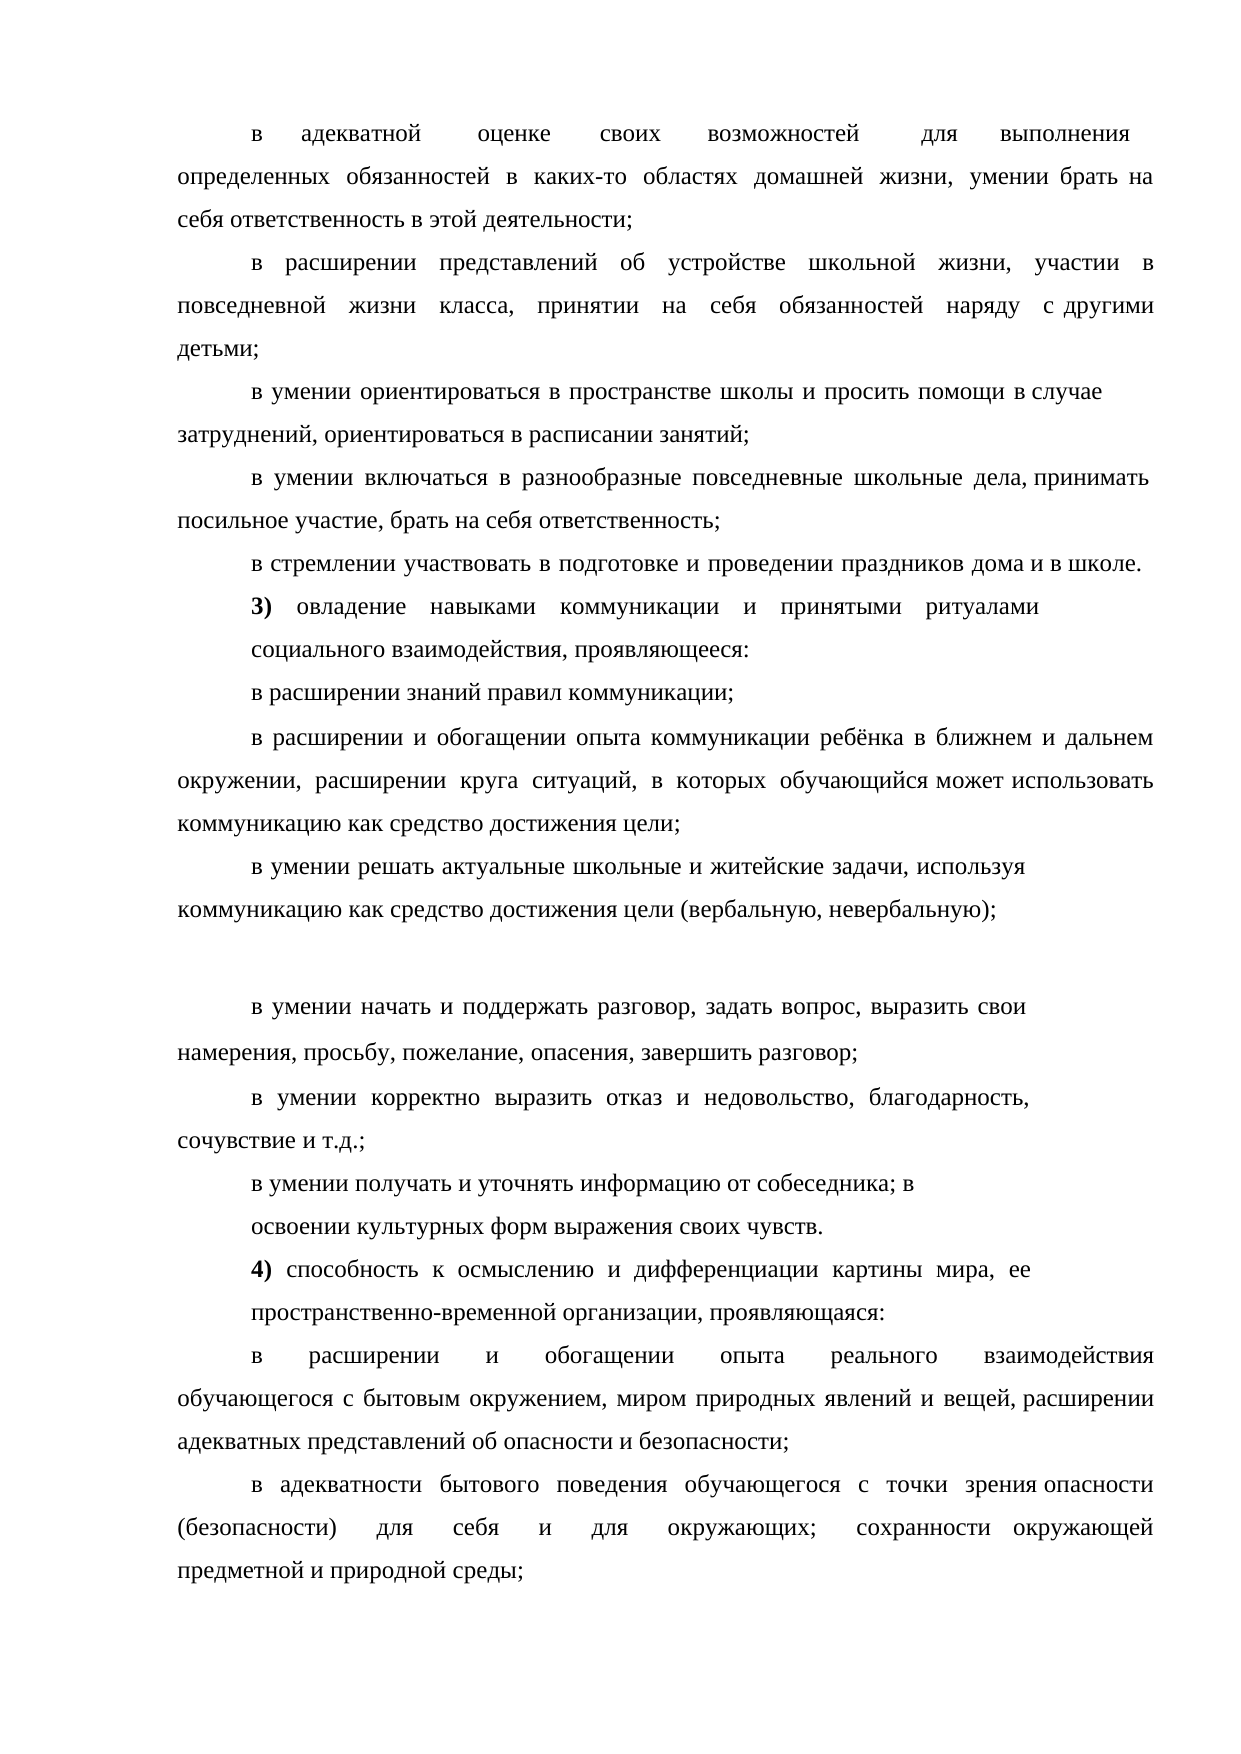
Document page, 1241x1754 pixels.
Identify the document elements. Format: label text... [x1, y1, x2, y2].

text 3) овладение навыками коммуникации и принятыми ритуалами социального взаимодействия, проявляющееся: [251, 591, 1154, 662]
text в умении корректно выразить отказ и недовольство, благодарность, сочувствие и т.д.; [177, 1082, 1154, 1154]
text намерения, просьбу, пожелание, опасения, завершить разговор; [177, 1037, 1154, 1066]
text в умении получать и уточнять информацию от собеседника; в освоении культурных форм выражения своих чувств. [251, 1168, 1009, 1240]
text в умении начать и поддержать разговор, задать вопрос, выразить свои [251, 991, 1154, 1020]
text в стремлении участвовать в подготовке и проведении праздников дома и в школе. [177, 548, 1154, 577]
text в расширении и обогащении опыта коммуникации ребёнка в ближнем и дальнем окружении, расширении круга ситуаций, в которых обучающийся может использовать коммуникацию как средство достижения цели; [177, 722, 1154, 837]
text в расширении знаний правил коммуникации; [251, 677, 1154, 705]
text в умении ориентироваться в пространстве школы и просить помощи в случае затруднений, ориентироваться в расписании занятий; [177, 376, 1154, 448]
text в расширении и обогащении опыта реального взаимодействия обучающегося с бытовым окружением, миром природных явлений и вещей, расширении адекватных представлений об опасности и безопасности; [177, 1340, 1154, 1455]
text в расширении представлений об устройстве школьной жизни, участии в повседневной жизни класса, принятии на себя обязанностей наряду с другими детьми; [177, 247, 1154, 362]
text в умении решать актуальные школьные и житейские задачи, используя коммуникацию как средство достижения цели (вербальную, невербальную); [177, 851, 1154, 923]
text в адекватной оценке своих возможностей для выполнения определенных обязанностей в каких-то областях домашней жизни, умении брать на себя ответственность в этой деятельности; [177, 118, 1153, 233]
text 4) способность к осмыслению и дифференциации картины мира, ее пространственно-временной организации, проявляющаяся: [251, 1254, 1154, 1326]
text в умении включаться в разнообразные повседневные школьные дела, принимать посильное участие, брать на себя ответственность; [177, 462, 1154, 534]
text в адекватности бытового поведения обучающегося с точки зрения опасности (безопасности) для себя и для окружающих; сохранности окружающей предметной и природной среды; [177, 1469, 1153, 1584]
